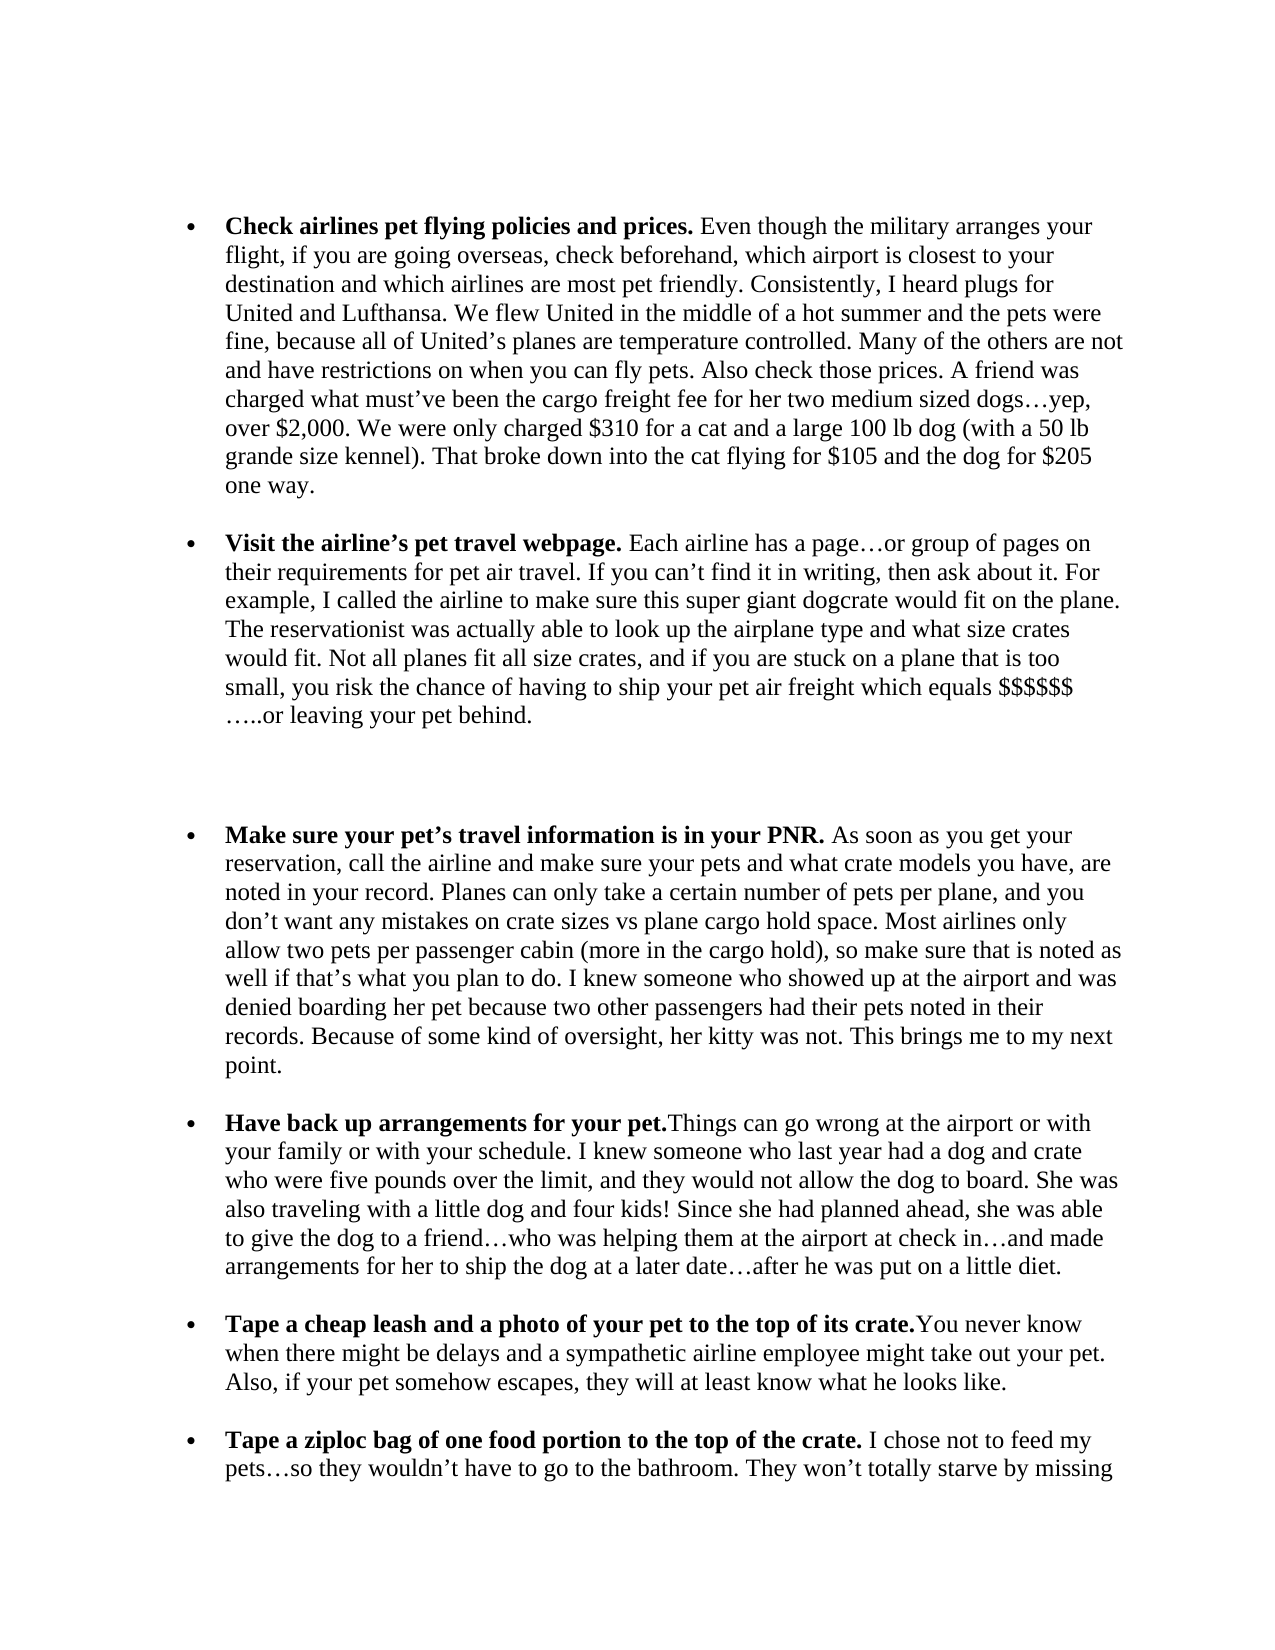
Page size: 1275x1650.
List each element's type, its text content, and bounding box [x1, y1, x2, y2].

list Have back up arrangements for your pet.Things can go wrong at the airport or with your family or with your schedule. I knew someone who last year had a dog and crate who were five pounds over the limit, and they would not allow the dog to board. She was also traveling with a little dog and four kids! Since she had planned ahead, she was able to give the dog to a friend…who was helping them at the airport at check in…and made arrangements for her to ship the dog at a later date…after he was put on a little diet. [187, 1108, 1125, 1280]
list Visit the airline’s pet travel webpage. Each airline has a page…or group of pages on their requirements for pet air travel. If you can’t find it in writing, then ask about it. For example, I called the airline to make sure this super giant dogcrate would fit on the plane. The reservationist was actually able to look up the airplane type and what size crates would fit. Not all planes fit all size crates, and if you are stuck on a plane that is too small, you risk the chance of having to ship your pet air freight which equals $$$$$$…..or leaving your pet behind. [187, 528, 1125, 729]
list Tape a cheap leash and a photo of your pet to the top of its crate.You never know when there might be delays and a sympathetic airline employee might take out your pet. Also, if your pet somehow escapes, they will at least know what he looks like. [187, 1309, 1125, 1396]
list Make sure your pet’s travel information is in your PNR. As soon as you get your reservation, call the airline and make sure your pets and what crate models you have, are noted in your record. Planes can only take a certain number of pets per plane, and you don’t want any mistakes on crate sizes vs plane cargo hold space. Most airlines only allow two pets per passenger cabin (more in the cargo hold), so make sure that is noted as well if that’s what you plan to do. I knew someone who showed up at the airport and was denied boarding her pet because two other passengers had their pets noted in their records. Because of some kind of oversight, her kitty was not. This brings me to my next point. [187, 820, 1125, 1078]
list Check airlines pet flying policies and prices. Even though the military arranges your flight, if you are going overseas, check beforehand, which airport is closest to your destination and which airlines are most pet friendly. Consistently, I heard plugs for United and Lufthansa. We flew United in the middle of a hot summer and the pets were fine, because all of United’s planes are temperature controlled. Many of the others are not and have restrictions on when you can fly pets. Also check those prices. A friend was charged what must’ve been the cargo freight fee for her two medium sized dogs…yep, over $2,000. We were only charged $310 for a cat and a large 100 lb dog (with a 50 lb grande size kennel). That broke down into the cat flying for $105 and the dog for $205 one way. [187, 211, 1125, 499]
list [187, 1425, 1125, 1482]
